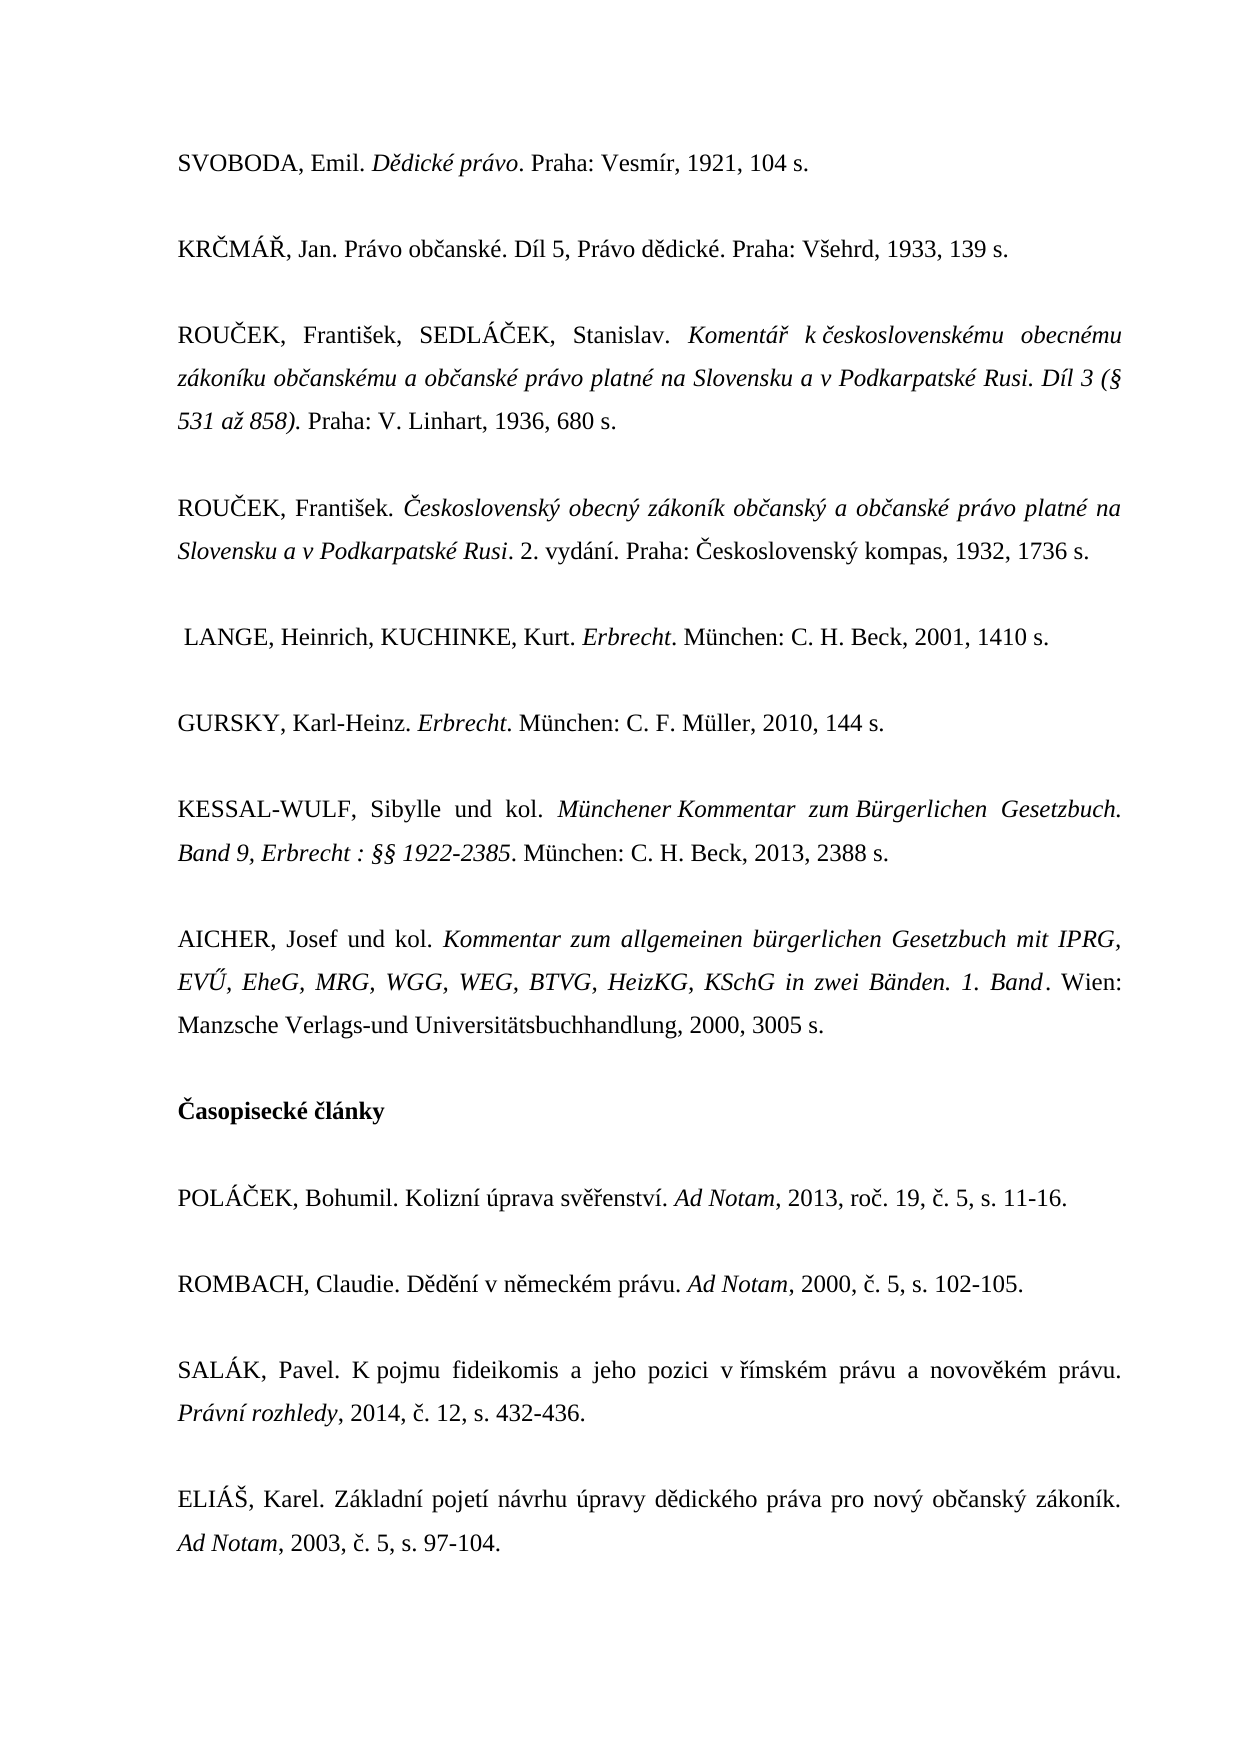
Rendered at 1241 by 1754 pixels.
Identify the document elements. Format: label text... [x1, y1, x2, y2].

text SVOBODA, Emil. Dědické právo. Praha: Vesmír, 1921, 104 s. [177, 148, 1122, 176]
text POLÁČEK, Bohumil. Kolizní úprava svěřenství. Ad Notam, 2013, roč. 19, č. 5, s. 11-16. [177, 1183, 1122, 1211]
text SALÁK, Pavel. K pojmu fideikomis a jeho pozici v římském právu a novověkém právu. Právní rozhledy, 2014, č. 12, s. 432-436. [177, 1355, 1122, 1427]
text ROUČEK, František. Československý obecný zákoník občanský a občanské právo platné na Slovensku a v Podkarpatské Rusi. 2. vydání. Praha: Československý kompas, 1932, 1736 s. [177, 493, 1122, 564]
text ROUČEK, František, SEDLÁČEK, Stanislav. Komentář k československému obecnému zákoníku občanskému a občanské právo platné na Slovensku a v Podkarpatské Rusi. Díl 3 (§ 531 až 858). Praha: V. Linhart, 1936, 680 s. [177, 320, 1122, 435]
text GURSKY, Karl-Heinz. Erbrecht. München: C. F. Müller, 2010, 144 s. [177, 708, 1122, 737]
text ROMBACH, Claudie. Dědění v německém právu. Ad Notam, 2000, č. 5, s. 102-105. [177, 1269, 1122, 1298]
text LANGE, Heinrich, KUCHINKE, Kurt. Erbrecht. München: C. H. Beck, 2001, 1410 s. [177, 622, 1122, 651]
text Časopisecké články [177, 1096, 1122, 1125]
text ELIÁŠ, Karel. Základní pojetí návrhu úpravy dědického práva pro nový občanský zákoník. Ad Notam, 2003, č. 5, s. 97-104. [177, 1484, 1122, 1556]
text AICHER, Josef und kol. Kommentar zum allgemeinen bürgerlichen Gesetzbuch mit IPRG, EVŰ, EheG, MRG, WGG, WEG, BTVG, HeizKG, KSchG in zwei Bänden. 1. Band. Wien: Manzsche Verlags-und Universitätsbuchhandlung, 2000, 3005 s. [177, 924, 1122, 1039]
text KRČMÁŘ, Jan. Právo občanské. Díl 5, Právo dědické. Praha: Všehrd, 1933, 139 s. [177, 234, 1122, 263]
text KESSAL-WULF, Sibylle und kol. Münchener Kommentar zum Bürgerlichen Gesetzbuch. Band 9, Erbrecht : §§ 1922-2385. München: C. H. Beck, 2013, 2388 s. [177, 794, 1122, 866]
